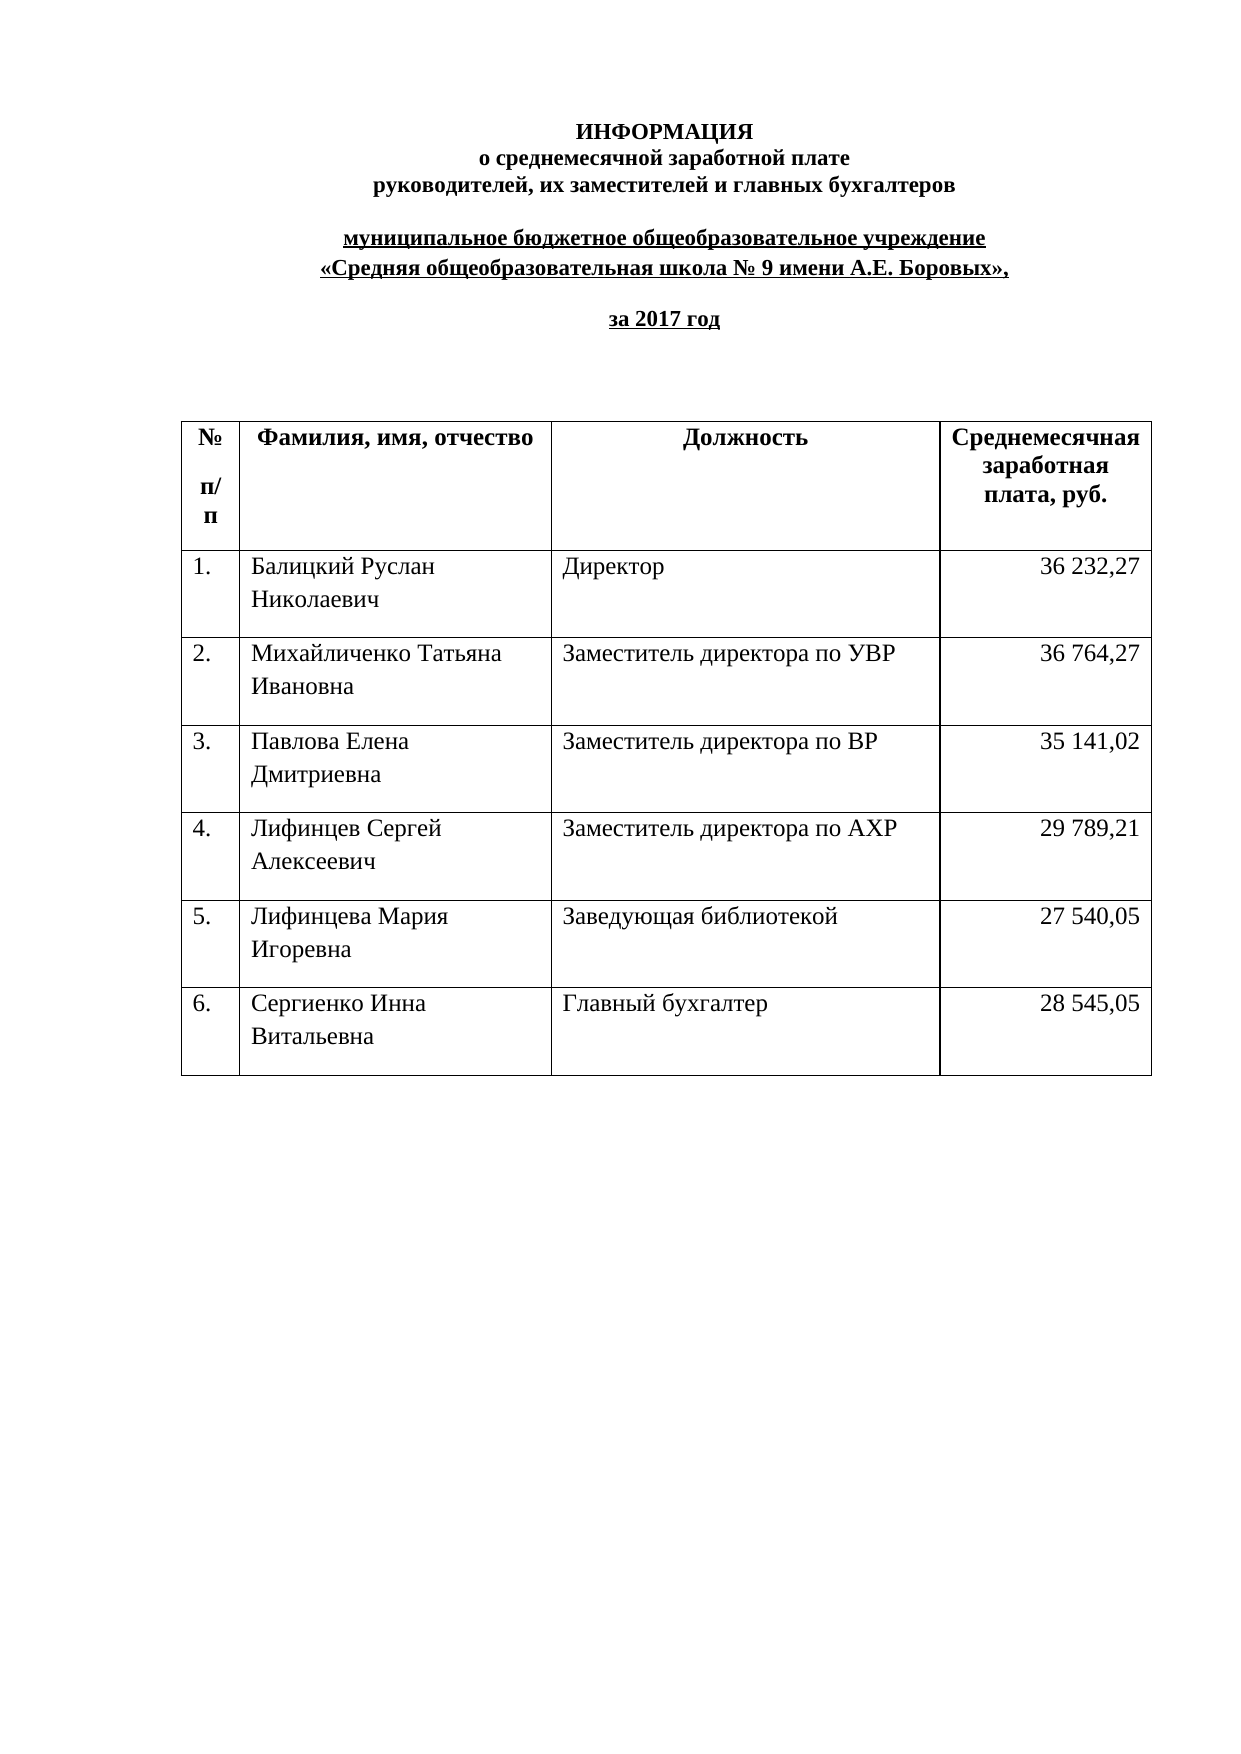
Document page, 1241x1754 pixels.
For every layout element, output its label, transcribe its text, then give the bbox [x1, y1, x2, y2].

table_cell Михайличенко Татьяна Ивановна [240, 638, 551, 725]
table_cell Заведующая библиотекой [552, 901, 939, 987]
table_cell Заместитель директора по АХР [552, 813, 939, 900]
table_cell Лифинцева Мария Игоревна [240, 901, 551, 987]
table_cell 35 141,02 [941, 726, 1151, 812]
text муниципальное бюджетное общеобразовательное учреждение «Средняя общеобразовательная школа № 9 имени А.Е. Боровых», [177, 223, 1152, 280]
table_cell Сергиенко Инна Витальевна [240, 988, 551, 1075]
table_cell Балицкий Руслан Николаевич [240, 551, 551, 637]
table_cell Заместитель директора по ВР [552, 726, 939, 812]
table_cell 4. [182, 813, 239, 900]
table_cell 2. [182, 638, 239, 725]
table_header № п/п [182, 422, 239, 550]
table_cell Директор [552, 551, 939, 637]
table_cell 36 764,27 [941, 638, 1151, 725]
table_cell 1. [182, 551, 239, 637]
table_header Среднемесячная заработная плата, руб. [941, 422, 1151, 550]
table_cell 28 545,05 [941, 988, 1151, 1075]
table_cell Заместитель директора по УВР [552, 638, 939, 725]
table_cell 3. [182, 726, 239, 812]
table_header Фамилия, имя, отчество [240, 422, 551, 550]
table_cell Лифинцев Сергей Алексеевич [240, 813, 551, 900]
table_cell 36 232,27 [941, 551, 1151, 637]
table_cell 29 789,21 [941, 813, 1151, 900]
text за 2017 год [177, 305, 1152, 331]
table_cell 27 540,05 [941, 901, 1151, 987]
text о среднемесячной заработной плате [177, 144, 1152, 171]
table_cell 6. [182, 988, 239, 1075]
table_cell Павлова Елена Дмитриевна [240, 726, 551, 812]
text руководителей, их заместителей и главных бухгалтеров [177, 171, 1152, 197]
text ИНФОРМАЦИЯ [177, 118, 1152, 144]
table_cell Главный бухгалтер [552, 988, 939, 1075]
table_header Должность [552, 422, 939, 550]
table_cell 5. [182, 901, 239, 987]
